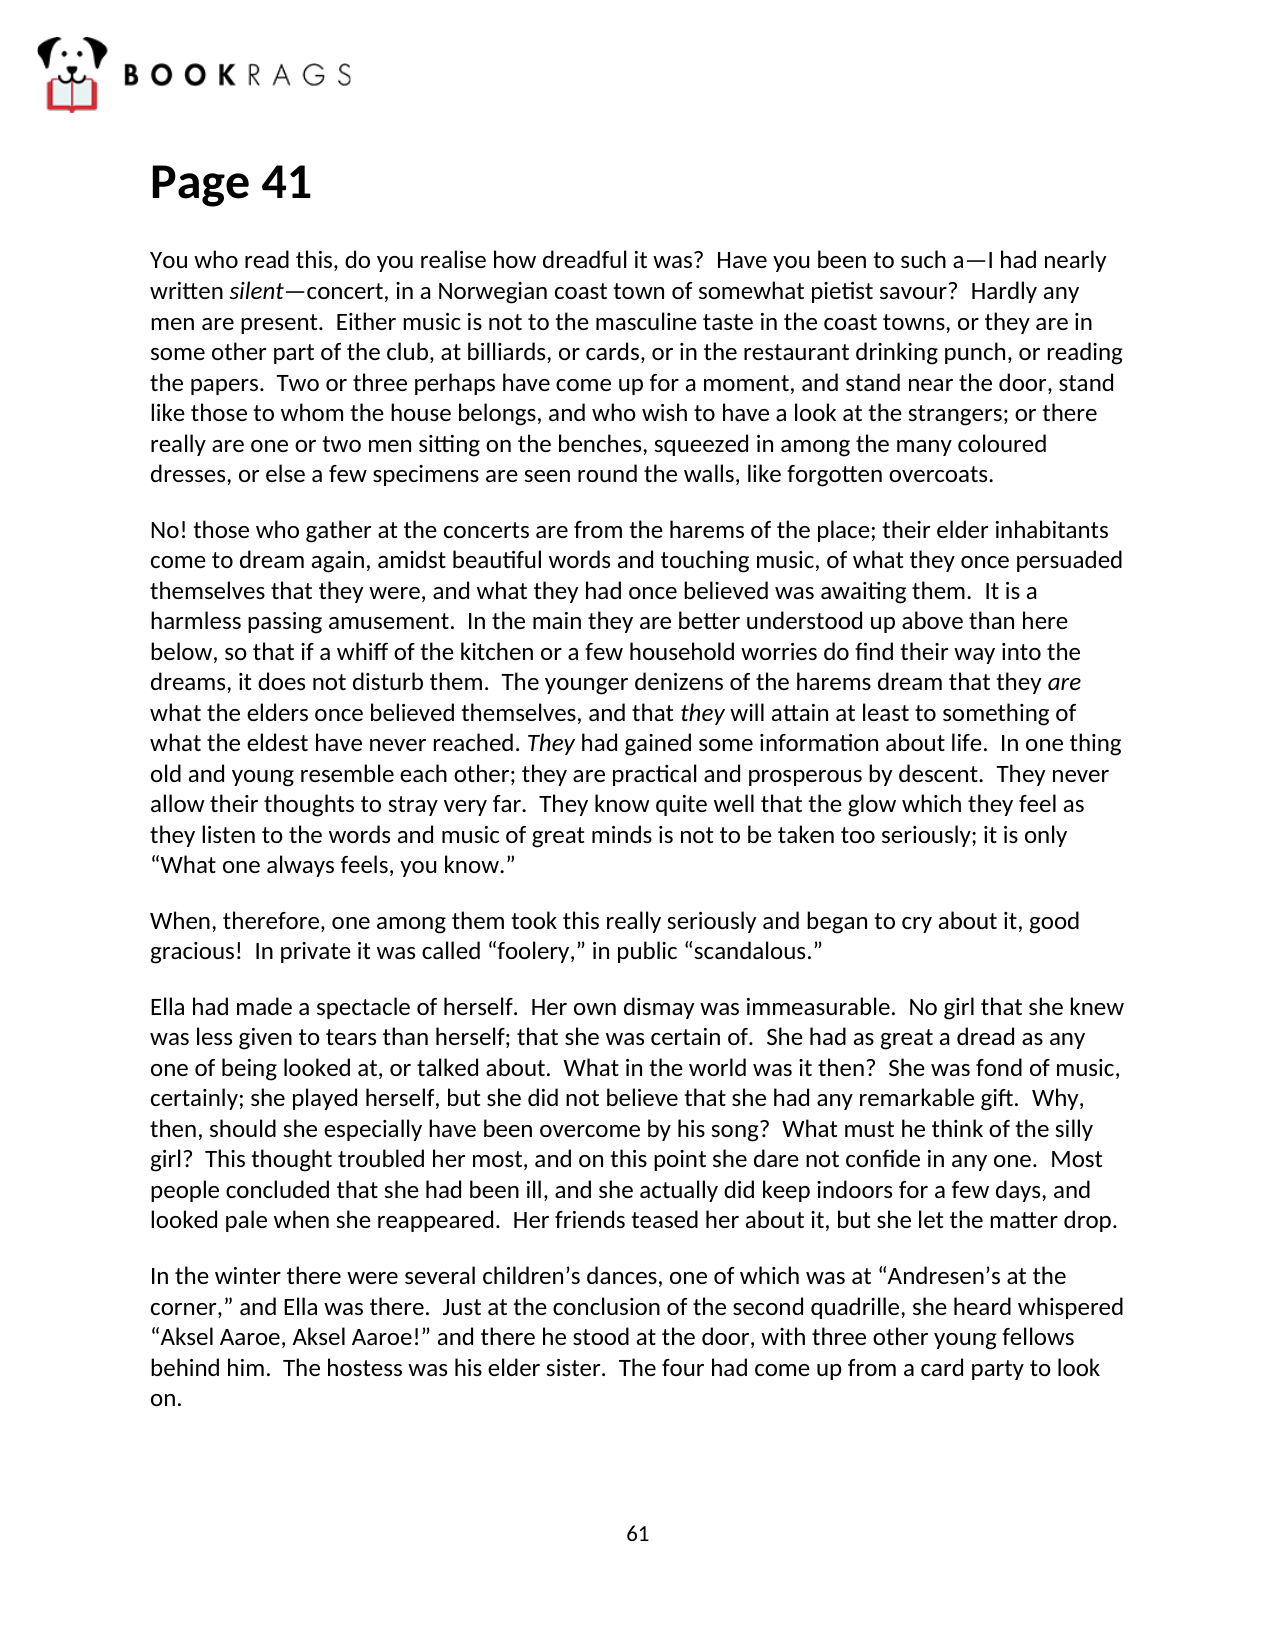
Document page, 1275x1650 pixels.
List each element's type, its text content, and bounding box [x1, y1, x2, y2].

text In the winter there were several children’s dances, one of which was at “Andresen’s at the corner,” and Ella was there. Just at the conclusion of the second quadrille, she heard whispered “Aksel Aaroe, Aksel Aaroe!” and there he stood at the door, with three other young fellows behind him. The hostess was his elder sister. The four had come up from a card party to look on. [150, 1260, 1125, 1413]
text When, therefore, one among them took this really seriously and began to cry about it, good gracious! In private it was called “foolery,” in public “scandalous.” [150, 905, 1125, 966]
picture [37, 37, 351, 113]
text You who read this, do you realise how dreadful it was? Have you been to such a—­I had nearly written silent—­concert, in a Norwegian coast town of somewhat pietist savour? Hardly any men are present. Either music is not to the masculine taste in the coast towns, or they are in some other part of the club, at billiards, or cards, or in the restaurant drinking punch, or reading the papers. Two or three perhaps have come up for a moment, and stand near the door, stand like those to whom the house belongs, and who wish to have a look at the strangers; or there really are one or two men sitting on the benches, squeezed in among the many coloured dresses, or else a few specimens are seen round the walls, like forgotten overcoats. [150, 244, 1125, 489]
text Ella had made a spectacle of herself. Her own dismay was immeasurable. No girl that she knew was less given to tears than herself; that she was certain of. She had as great a dread as any one of being looked at, or talked about. What in the world was it then? She was fond of music, certainly; she played herself, but she did not believe that she had any remarkable gift. Why, then, should she especially have been overcome by his song? What must he think of the silly girl? This thought troubled her most, and on this point she dare not confide in any one. Most people concluded that she had been ill, and she actually did keep indoors for a few days, and looked pale when she reappeared. Her friends teased her about it, but she let the matter drop. [150, 991, 1125, 1235]
text No! those who gather at the concerts are from the harems of the place; their elder inhabitants come to dream again, amidst beautiful words and touching music, of what they once persuaded themselves that they were, and what they had once believed was awaiting them. It is a harmless passing amusement. In the main they are better understood up above than here below, so that if a whiff of the kitchen or a few household worries do find their way into the dreams, it does not disturb them. The younger denizens of the harems dream that they are what the elders once believed themselves, and that they will attain at least to something of what the eldest have never reached. They had gained some information about life. In one thing old and young resemble each other; they are practical and prosperous by descent. They never allow their thoughts to stray very far. They know quite well that the glow which they feel as they listen to the words and music of great minds is not to be taken too seriously; it is only “What one always feels, you know.” [150, 514, 1125, 880]
text Page 41 [150, 150, 1125, 211]
